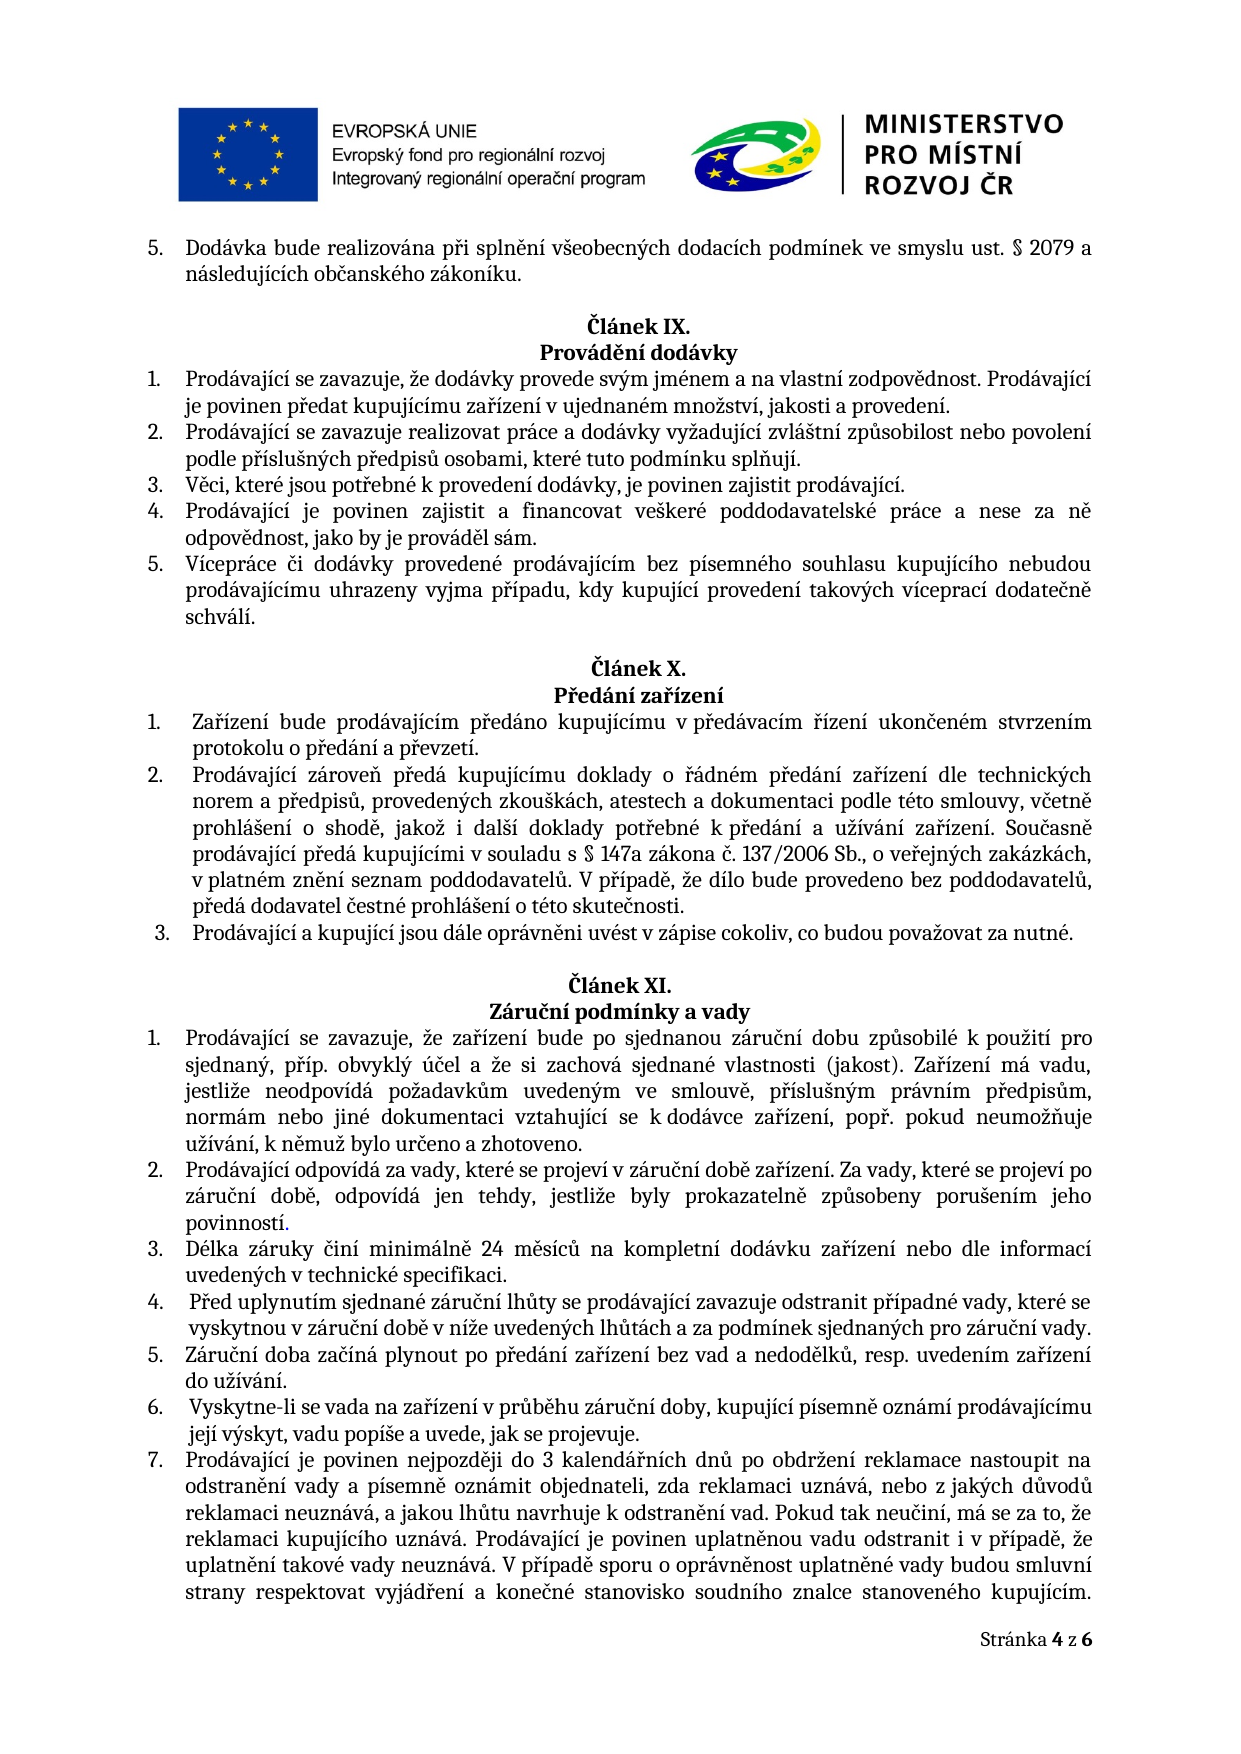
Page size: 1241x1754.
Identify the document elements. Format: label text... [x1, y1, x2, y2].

text Předání zařízení [185, 682, 1093, 709]
picture [147, 76, 1093, 232]
list Před uplynutím sjednané záruční lhůty se prodávající zavazuje odstranit případné vady, které se vyskytnou v záruční době v níže uvedených lhůtách a za podmínek sjednaných pro záruční vady. [148, 1289, 1093, 1341]
list Dodávka bude realizována při splnění všeobecných dodacích podmínek ve smyslu ust. § 2079 a následujících občanského zákoníku. [148, 234, 1093, 287]
list Vyskytne-li se vada na zařízení v průběhu záruční doby, kupující písemně oznámí prodávajícímu její výskyt, vadu popíše a uvede, jak se projevuje. [148, 1394, 1093, 1447]
list Prodávající je povinen zajistit a financovat veškeré poddodavatelské práce a nese za ně odpovědnost, jako by je prováděl sám. [148, 498, 1093, 551]
text Článek X. [185, 656, 1093, 682]
list Zařízení bude prodávajícím předáno kupujícímu v předávacím řízení ukončeném stvrzením protokolu o předání a převzetí. [148, 709, 1093, 762]
text Článek IX. [185, 313, 1093, 340]
list Vícepráce či dodávky provedené prodávajícím bez písemného souhlasu kupujícího nebudou prodávajícímu uhrazeny vyjma případu, kdy kupující provedení takových víceprací dodatečně schválí. [148, 551, 1093, 630]
list Prodávající a kupující jsou dále oprávněni uvést v zápise cokoliv, co budou považovat za nutné. [154, 920, 1093, 946]
text Článek XI. [148, 972, 1093, 999]
list Věci, které jsou potřebné k provedení dodávky, je povinen zajistit prodávající. [148, 472, 1093, 498]
list Prodávající zároveň předá kupujícímu doklady o řádném předání zařízení dle technických norem a předpisů, provedených zkouškách, atestech a dokumentaci podle této smlouvy, včetně prohlášení o shodě, jakož i další doklady potřebné k předání a užívání zařízení. Současně prodávající předá kupujícími v souladu s § 147a zákona č. 137/2006 Sb., o veřejných zakázkách, v platném znění seznam poddodavatelů. V případě, že dílo bude provedeno bez poddodavatelů, předá dodavatel čestné prohlášení o této skutečnosti. [148, 762, 1093, 920]
text Provádění dodávky [185, 340, 1093, 366]
list Délka záruky činí minimálně 24 měsíců na kompletní dodávku zařízení nebo dle informací uvedených v technické specifikaci. [148, 1236, 1093, 1289]
list Prodávající se zavazuje, že zařízení bude po sjednanou záruční dobu způsobilé k použití pro sjednaný, příp. obvyklý účel a že si zachová sjednané vlastnosti (jakost). Zařízení má vadu, jestliže neodpovídá požadavkům uvedeným ve smlouvě, příslušným právním předpisům, normám nebo jiné dokumentaci vztahující se k dodávce zařízení, popř. pokud neumožňuje užívání, k němuž bylo určeno a zhotoveno. [148, 1025, 1093, 1157]
list Prodávající se zavazuje, že dodávky provede svým jménem a na vlastní zodpovědnost. Prodávající je povinen předat kupujícímu zařízení v ujednaném množství, jakosti a provedení. [148, 366, 1093, 419]
list Záruční doba začíná plynout po předání zařízení bez vad a nedodělků, resp. uvedením zařízení do užívání. [148, 1341, 1093, 1394]
list Prodávající se zavazuje realizovat práce a dodávky vyžadující zvláštní způsobilost nebo povolení podle příslušných předpisů osobami, které tuto podmínku splňují. [148, 419, 1093, 472]
list Prodávající odpovídá za vady, které se projeví v záruční době zařízení. Za vady, které se projeví po záruční době, odpovídá jen tehdy, jestliže byly prokazatelně způsobeny porušením jeho povinností. [148, 1157, 1093, 1236]
text Záruční podmínky a vady [148, 999, 1093, 1025]
